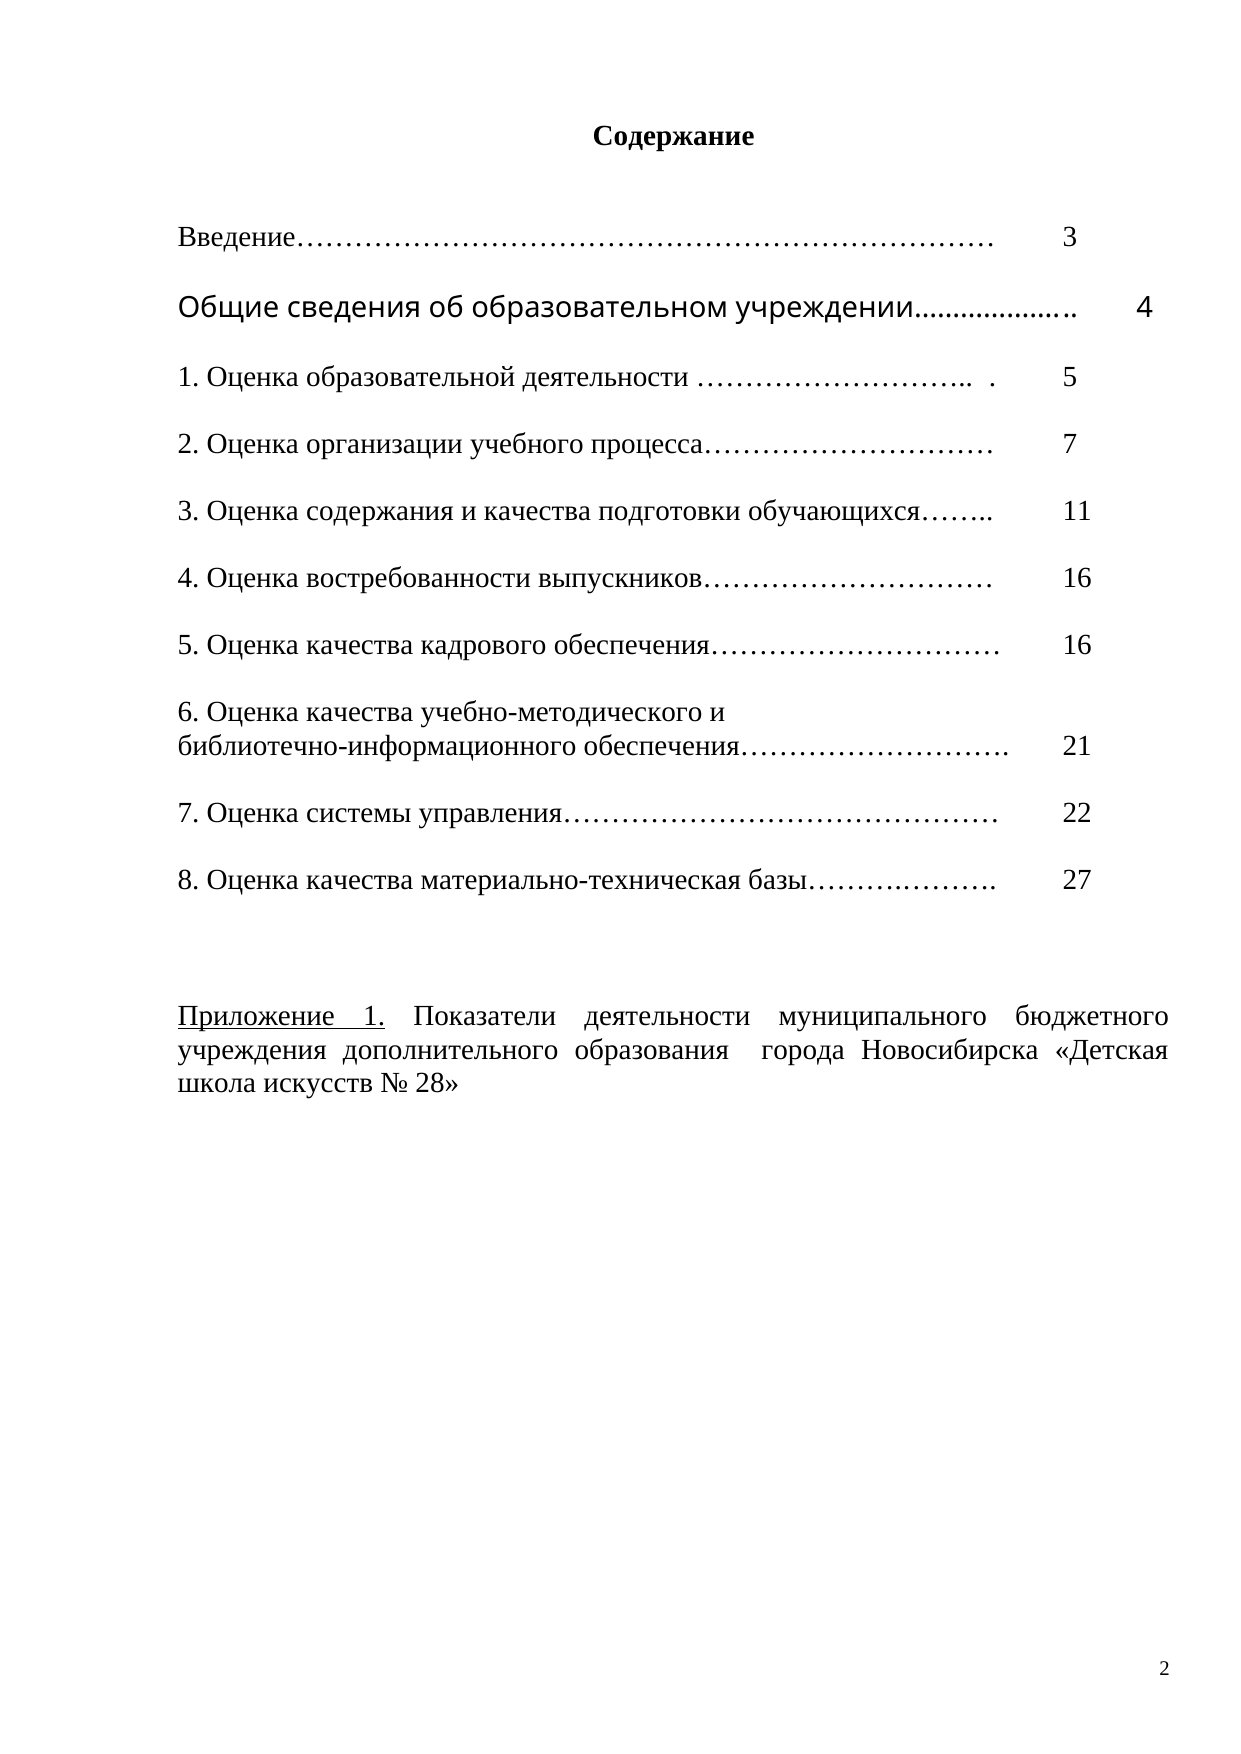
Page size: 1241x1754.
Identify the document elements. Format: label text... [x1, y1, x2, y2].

text Общие сведения об образовательном учреждении………………. .. 4 [177, 286, 1169, 326]
text Содержание [177, 118, 1169, 152]
text 4. Оценка востребованности выпускников………………………… 16 [177, 560, 1169, 594]
text 3. Оценка содержания и качества подготовки обучающихся…….. 11 [177, 493, 1169, 527]
text библиотечно-информационного обеспечения………………………. 21 [177, 728, 1169, 762]
text 2. Оценка организации учебного процесса………………………… 7 [177, 426, 1169, 460]
text 6. Оценка качества учебно-методического и [177, 694, 1169, 728]
text 7. Оценка системы управления……………………………………… 22 [177, 795, 1169, 829]
text 5. Оценка качества кадрового обеспечения………………………… 16 [177, 627, 1169, 661]
text 8. Оценка качества материально-техническая базы……….………. 27 [177, 862, 1169, 896]
text Приложение 1. Показатели деятельности муниципального бюджетного учреждения дополнительного образования города Новосибирска «Детская школа искусств № 28» [177, 998, 1169, 1099]
text 1. Оценка образовательной деятельности ……………………….. . 5 [177, 359, 1169, 393]
text Введение……………………………………………………………… 3 [177, 219, 1169, 252]
